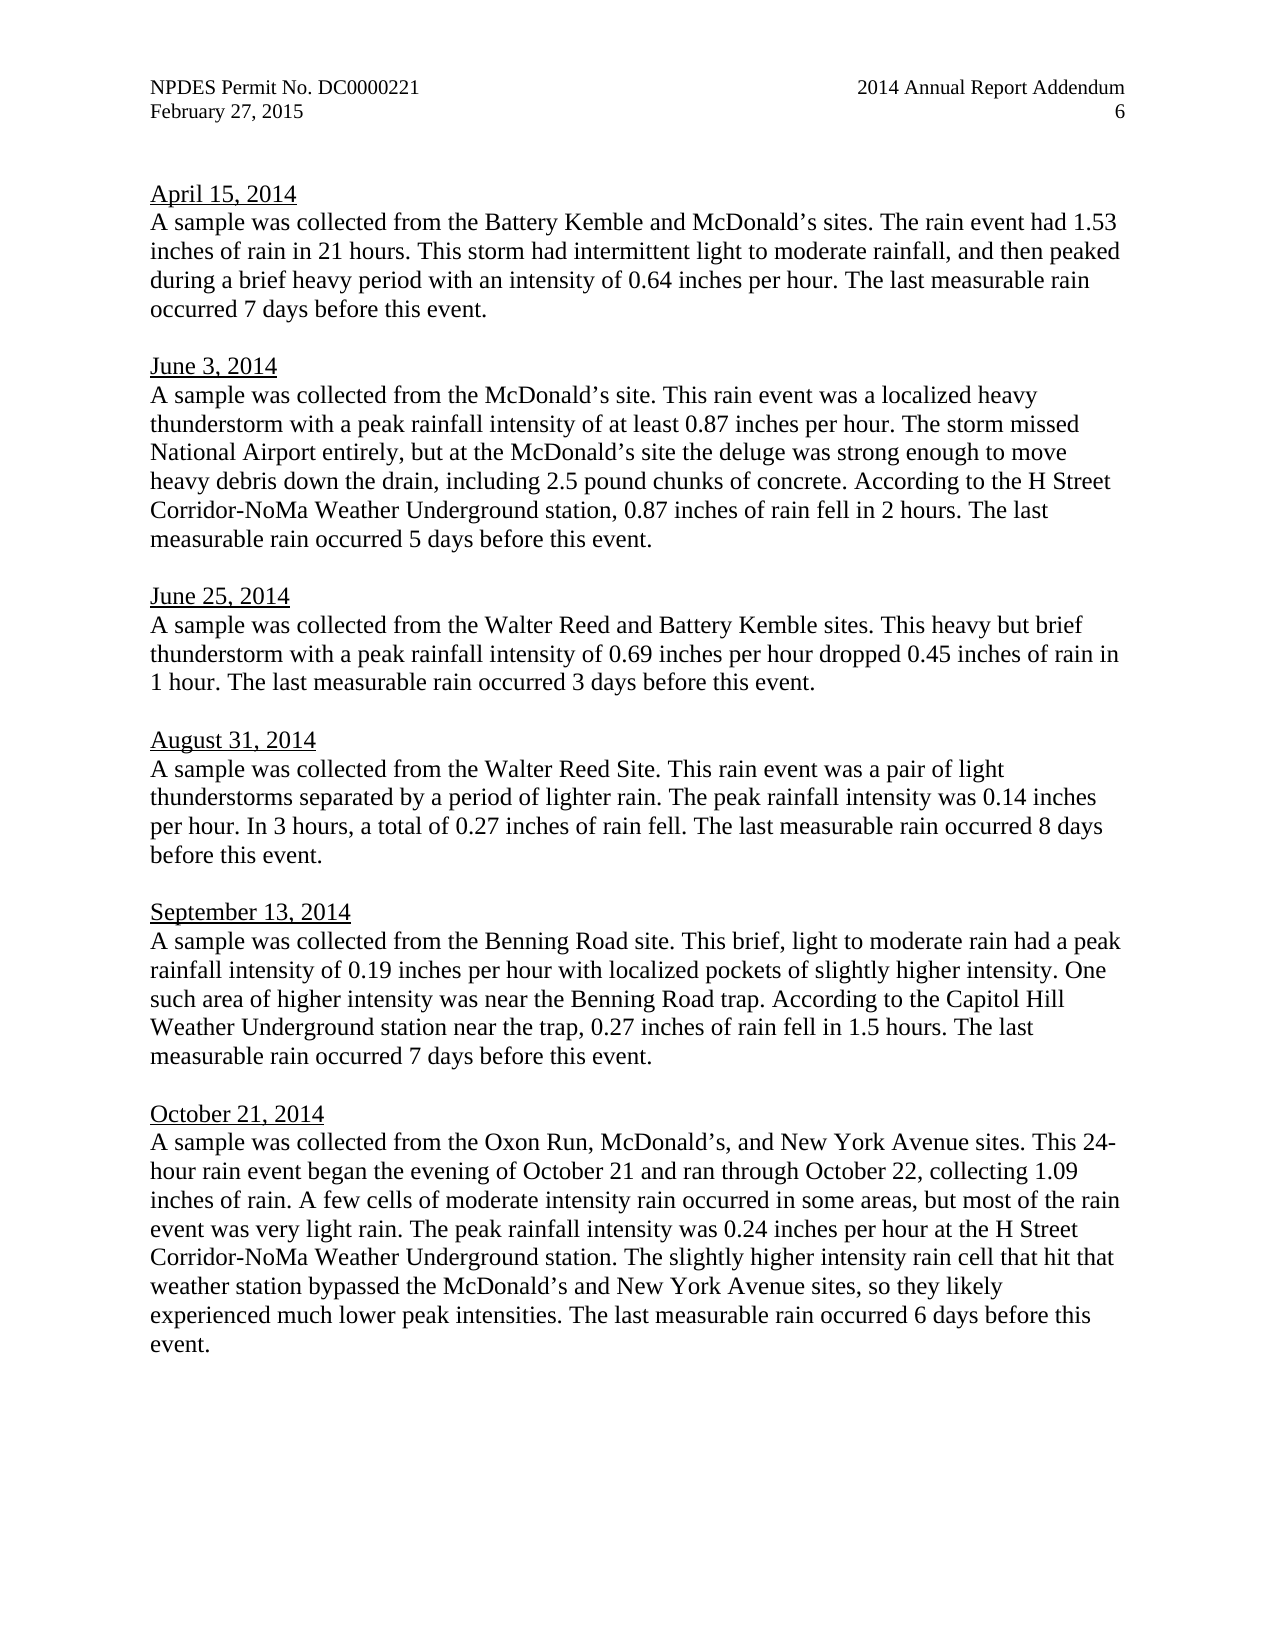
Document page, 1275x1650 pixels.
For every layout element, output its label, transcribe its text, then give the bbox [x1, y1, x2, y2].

text June 25, 2014 [150, 581, 1125, 610]
text A sample was collected from the Oxon Run, McDonald’s, and New York Avenue sites. This 24-hour rain event began the evening of October 21 and ran through October 22, collecting 1.09 inches of rain. A few cells of moderate intensity rain occurred in some areas, but most of the rain event was very light rain. The peak rainfall intensity was 0.24 inches per hour at the H Street Corridor-NoMa Weather Underground station. The slightly higher intensity rain cell that hit that weather station bypassed the McDonald’s and New York Avenue sites, so they likely experienced much lower peak intensities. The last measurable rain occurred 6 days before this event. [150, 1127, 1125, 1357]
text June 3, 2014 [150, 351, 1125, 380]
text April 15, 2014 [150, 179, 1125, 207]
text August 31, 2014 [150, 725, 1125, 754]
text A sample was collected from the Walter Reed and Battery Kemble sites. This heavy but brief thunderstorm with a peak rainfall intensity of 0.69 inches per hour dropped 0.45 inches of rain in 1 hour. The last measurable rain occurred 3 days before this event. [150, 610, 1125, 696]
text September 13, 2014 [150, 897, 1125, 926]
text A sample was collected from the Benning Road site. This brief, light to moderate rain had a peak rainfall intensity of 0.19 inches per hour with localized pockets of slightly higher intensity. One such area of higher intensity was near the Benning Road trap. According to the Capitol Hill Weather Underground station near the trap, 0.27 inches of rain fell in 1.5 hours. The last measurable rain occurred 7 days before this event. [150, 926, 1125, 1070]
text A sample was collected from the Walter Reed Site. This rain event was a pair of light thunderstorms separated by a period of lighter rain. The peak rainfall intensity was 0.14 inches per hour. In 3 hours, a total of 0.27 inches of rain fell. The last measurable rain occurred 8 days before this event. [150, 754, 1125, 869]
text A sample was collected from the McDonald’s site. This rain event was a localized heavy thunderstorm with a peak rainfall intensity of at least 0.87 inches per hour. The storm missed National Airport entirely, but at the McDonald’s site the deluge was strong enough to move heavy debris down the drain, including 2.5 pound chunks of concrete. According to the H Street Corridor-NoMa Weather Underground station, 0.87 inches of rain fell in 2 hours. The last measurable rain occurred 5 days before this event. [150, 380, 1125, 552]
text A sample was collected from the Battery Kemble and McDonald’s sites. The rain event had 1.53 inches of rain in 21 hours. This storm had intermittent light to moderate rainfall, and then peaked during a brief heavy period with an intensity of 0.64 inches per hour. The last measurable rain occurred 7 days before this event. [150, 207, 1125, 322]
text October 21, 2014 [150, 1099, 1125, 1127]
